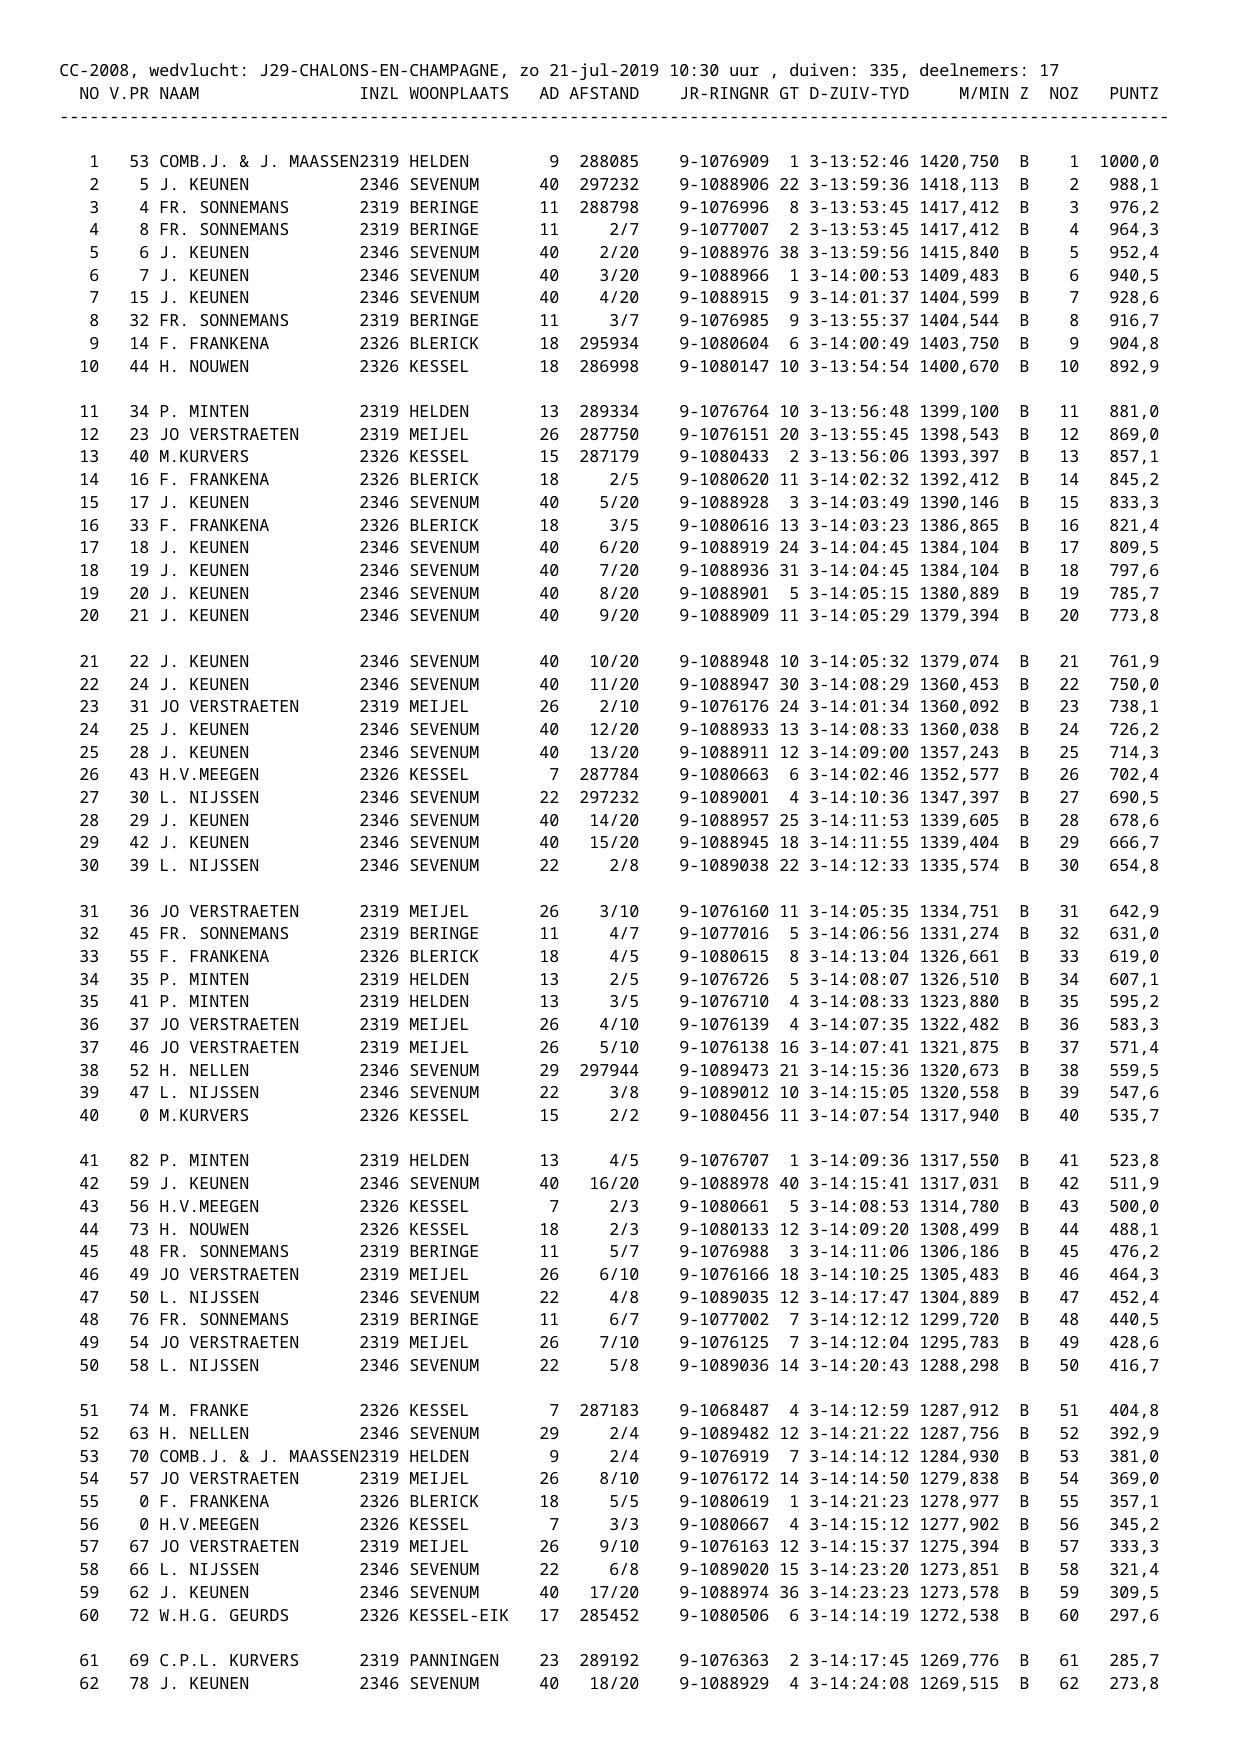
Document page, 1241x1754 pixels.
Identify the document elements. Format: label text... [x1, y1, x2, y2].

text 30 39 L. NIJSSEN 2346 SEVENUM 22 2/8 9-1089038 22 3-14:12:33 1335,574 B 30 654,8 [59, 854, 1181, 877]
text 58 66 L. NIJSSEN 2346 SEVENUM 22 6/8 9-1089020 15 3-14:23:20 1273,851 B 58 321,4 [59, 1558, 1181, 1581]
text 2 5 J. KEUNEN 2346 SEVENUM 40 297232 9-1088906 22 3-13:59:36 1418,113 B 2 988,1 [59, 173, 1181, 195]
text 44 73 H. NOUWEN 2326 KESSEL 18 2/3 9-1080133 12 3-14:09:20 1308,499 B 44 488,1 [59, 1217, 1181, 1240]
text 15 17 J. KEUNEN 2346 SEVENUM 40 5/20 9-1088928 3 3-14:03:49 1390,146 B 15 833,3 [59, 491, 1181, 513]
text 6 7 J. KEUNEN 2346 SEVENUM 40 3/20 9-1088966 1 3-14:00:53 1409,483 B 6 940,5 [59, 263, 1181, 286]
text 47 50 L. NIJSSEN 2346 SEVENUM 22 4/8 9-1089035 12 3-14:17:47 1304,889 B 47 452,4 [59, 1285, 1181, 1308]
text 3 4 FR. SONNEMANS 2319 BERINGE 11 288798 9-1076996 8 3-13:53:45 1417,412 B 3 976,2 [59, 195, 1181, 218]
text 27 30 L. NIJSSEN 2346 SEVENUM 22 297232 9-1089001 4 3-14:10:36 1347,397 B 27 690,5 [59, 786, 1181, 808]
text 32 45 FR. SONNEMANS 2319 BERINGE 11 4/7 9-1077016 5 3-14:06:56 1331,274 B 32 631,0 [59, 922, 1181, 945]
text 9 14 F. FRANKENA 2326 BLERICK 18 295934 9-1080604 6 3-14:00:49 1403,750 B 9 904,8 [59, 332, 1181, 354]
text 48 76 FR. SONNEMANS 2319 BERINGE 11 6/7 9-1077002 7 3-14:12:12 1299,720 B 48 440,5 [59, 1308, 1181, 1331]
text CC-2008, wedvlucht: J29-CHALONS-EN-CHAMPAGNE, zo 21-jul-2019 10:30 uur , duiven: 335, deelnemers: 17 [59, 59, 1181, 82]
text 37 46 JO VERSTRAETEN 2319 MEIJEL 26 5/10 9-1076138 16 3-14:07:41 1321,875 B 37 571,4 [59, 1036, 1181, 1058]
text 31 36 JO VERSTRAETEN 2319 MEIJEL 26 3/10 9-1076160 11 3-14:05:35 1334,751 B 31 642,9 [59, 899, 1181, 922]
text 41 82 P. MINTEN 2319 HELDEN 13 4/5 9-1076707 1 3-14:09:36 1317,550 B 41 523,8 [59, 1149, 1181, 1172]
text 36 37 JO VERSTRAETEN 2319 MEIJEL 26 4/10 9-1076139 4 3-14:07:35 1322,482 B 36 583,3 [59, 1013, 1181, 1036]
text 39 47 L. NIJSSEN 2346 SEVENUM 22 3/8 9-1089012 10 3-14:15:05 1320,558 B 39 547,6 [59, 1081, 1181, 1104]
text 20 21 J. KEUNEN 2346 SEVENUM 40 9/20 9-1088909 11 3-14:05:29 1379,394 B 20 773,8 [59, 604, 1181, 627]
text 26 43 H.V.MEEGEN 2326 KESSEL 7 287784 9-1080663 6 3-14:02:46 1352,577 B 26 702,4 [59, 763, 1181, 786]
text 43 56 H.V.MEEGEN 2326 KESSEL 7 2/3 9-1080661 5 3-14:08:53 1314,780 B 43 500,0 [59, 1194, 1181, 1217]
text 11 34 P. MINTEN 2319 HELDEN 13 289334 9-1076764 10 3-13:56:48 1399,100 B 11 881,0 [59, 400, 1181, 422]
text 17 18 J. KEUNEN 2346 SEVENUM 40 6/20 9-1088919 24 3-14:04:45 1384,104 B 17 809,5 [59, 536, 1181, 559]
text 33 55 F. FRANKENA 2326 BLERICK 18 4/5 9-1080615 8 3-14:13:04 1326,661 B 33 619,0 [59, 945, 1181, 967]
text 18 19 J. KEUNEN 2346 SEVENUM 40 7/20 9-1088936 31 3-14:04:45 1384,104 B 18 797,6 [59, 559, 1181, 581]
text 34 35 P. MINTEN 2319 HELDEN 13 2/5 9-1076726 5 3-14:08:07 1326,510 B 34 607,1 [59, 967, 1181, 990]
text 61 69 C.P.L. KURVERS 2319 PANNINGEN 23 289192 9-1076363 2 3-14:17:45 1269,776 B 61 285,7 [59, 1649, 1181, 1671]
text 40 0 M.KURVERS 2326 KESSEL 15 2/2 9-1080456 11 3-14:07:54 1317,940 B 40 535,7 [59, 1104, 1181, 1126]
text 4 8 FR. SONNEMANS 2319 BERINGE 11 2/7 9-1077007 2 3-13:53:45 1417,412 B 4 964,3 [59, 218, 1181, 241]
text 52 63 H. NELLEN 2346 SEVENUM 29 2/4 9-1089482 12 3-14:21:22 1287,756 B 52 392,9 [59, 1422, 1181, 1444]
text 42 59 J. KEUNEN 2346 SEVENUM 40 16/20 9-1088978 40 3-14:15:41 1317,031 B 42 511,9 [59, 1172, 1181, 1194]
text 5 6 J. KEUNEN 2346 SEVENUM 40 2/20 9-1088976 38 3-13:59:56 1415,840 B 5 952,4 [59, 241, 1181, 263]
text 29 42 J. KEUNEN 2346 SEVENUM 40 15/20 9-1088945 18 3-14:11:55 1339,404 B 29 666,7 [59, 831, 1181, 854]
text 53 70 COMB.J. & J. MAASSEN2319 HELDEN 9 2/4 9-1076919 7 3-14:14:12 1284,930 B 53 381,0 [59, 1444, 1181, 1467]
text 62 78 J. KEUNEN 2346 SEVENUM 40 18/20 9-1088929 4 3-14:24:08 1269,515 B 62 273,8 [59, 1671, 1181, 1694]
text 12 23 JO VERSTRAETEN 2319 MEIJEL 26 287750 9-1076151 20 3-13:55:45 1398,543 B 12 869,0 [59, 422, 1181, 445]
text 25 28 J. KEUNEN 2346 SEVENUM 40 13/20 9-1088911 12 3-14:09:00 1357,243 B 25 714,3 [59, 740, 1181, 763]
text 57 67 JO VERSTRAETEN 2319 MEIJEL 26 9/10 9-1076163 12 3-14:15:37 1275,394 B 57 333,3 [59, 1535, 1181, 1558]
text 10 44 H. NOUWEN 2326 KESSEL 18 286998 9-1080147 10 3-13:54:54 1400,670 B 10 892,9 [59, 354, 1181, 377]
text 8 32 FR. SONNEMANS 2319 BERINGE 11 3/7 9-1076985 9 3-13:55:37 1404,544 B 8 916,7 [59, 309, 1181, 332]
text 54 57 JO VERSTRAETEN 2319 MEIJEL 26 8/10 9-1076172 14 3-14:14:50 1279,838 B 54 369,0 [59, 1467, 1181, 1490]
text 38 52 H. NELLEN 2346 SEVENUM 29 297944 9-1089473 21 3-14:15:36 1320,673 B 38 559,5 [59, 1058, 1181, 1081]
text 1 53 COMB.J. & J. MAASSEN2319 HELDEN 9 288085 9-1076909 1 3-13:52:46 1420,750 B 1 1000,0 [59, 150, 1181, 173]
text 21 22 J. KEUNEN 2346 SEVENUM 40 10/20 9-1088948 10 3-14:05:32 1379,074 B 21 761,9 [59, 649, 1181, 672]
text 49 54 JO VERSTRAETEN 2319 MEIJEL 26 7/10 9-1076125 7 3-14:12:04 1295,783 B 49 428,6 [59, 1331, 1181, 1353]
text 56 0 H.V.MEEGEN 2326 KESSEL 7 3/3 9-1080667 4 3-14:15:12 1277,902 B 56 345,2 [59, 1512, 1181, 1535]
text 16 33 F. FRANKENA 2326 BLERICK 18 3/5 9-1080616 13 3-14:03:23 1386,865 B 16 821,4 [59, 513, 1181, 536]
text 14 16 F. FRANKENA 2326 BLERICK 18 2/5 9-1080620 11 3-14:02:32 1392,412 B 14 845,2 [59, 468, 1181, 491]
text 24 25 J. KEUNEN 2346 SEVENUM 40 12/20 9-1088933 13 3-14:08:33 1360,038 B 24 726,2 [59, 718, 1181, 740]
text 19 20 J. KEUNEN 2346 SEVENUM 40 8/20 9-1088901 5 3-14:05:15 1380,889 B 19 785,7 [59, 581, 1181, 604]
text 22 24 J. KEUNEN 2346 SEVENUM 40 11/20 9-1088947 30 3-14:08:29 1360,453 B 22 750,0 [59, 672, 1181, 695]
text 51 74 M. FRANKE 2326 KESSEL 7 287183 9-1068487 4 3-14:12:59 1287,912 B 51 404,8 [59, 1399, 1181, 1422]
text 28 29 J. KEUNEN 2346 SEVENUM 40 14/20 9-1088957 25 3-14:11:53 1339,605 B 28 678,6 [59, 808, 1181, 831]
text 13 40 M.KURVERS 2326 KESSEL 15 287179 9-1080433 2 3-13:56:06 1393,397 B 13 857,1 [59, 445, 1181, 468]
text 55 0 F. FRANKENA 2326 BLERICK 18 5/5 9-1080619 1 3-14:21:23 1278,977 B 55 357,1 [59, 1490, 1181, 1512]
text 60 72 W.H.G. GEURDS 2326 KESSEL-EIK 17 285452 9-1080506 6 3-14:14:19 1272,538 B 60 297,6 [59, 1603, 1181, 1626]
text --------------------------------------------------------------------------------------------------------------- [59, 104, 1181, 127]
text 23 31 JO VERSTRAETEN 2319 MEIJEL 26 2/10 9-1076176 24 3-14:01:34 1360,092 B 23 738,1 [59, 695, 1181, 718]
text 46 49 JO VERSTRAETEN 2319 MEIJEL 26 6/10 9-1076166 18 3-14:10:25 1305,483 B 46 464,3 [59, 1263, 1181, 1285]
text 45 48 FR. SONNEMANS 2319 BERINGE 11 5/7 9-1076988 3 3-14:11:06 1306,186 B 45 476,2 [59, 1240, 1181, 1263]
text NO V.PR NAAM INZL WOONPLAATS AD AFSTAND JR-RINGNR GT D-ZUIV-TYD M/MIN Z NOZ PUNTZ [59, 82, 1181, 104]
text 59 62 J. KEUNEN 2346 SEVENUM 40 17/20 9-1088974 36 3-14:23:23 1273,578 B 59 309,5 [59, 1581, 1181, 1603]
text 7 15 J. KEUNEN 2346 SEVENUM 40 4/20 9-1088915 9 3-14:01:37 1404,599 B 7 928,6 [59, 286, 1181, 309]
text 50 58 L. NIJSSEN 2346 SEVENUM 22 5/8 9-1089036 14 3-14:20:43 1288,298 B 50 416,7 [59, 1353, 1181, 1376]
text 35 41 P. MINTEN 2319 HELDEN 13 3/5 9-1076710 4 3-14:08:33 1323,880 B 35 595,2 [59, 990, 1181, 1013]
